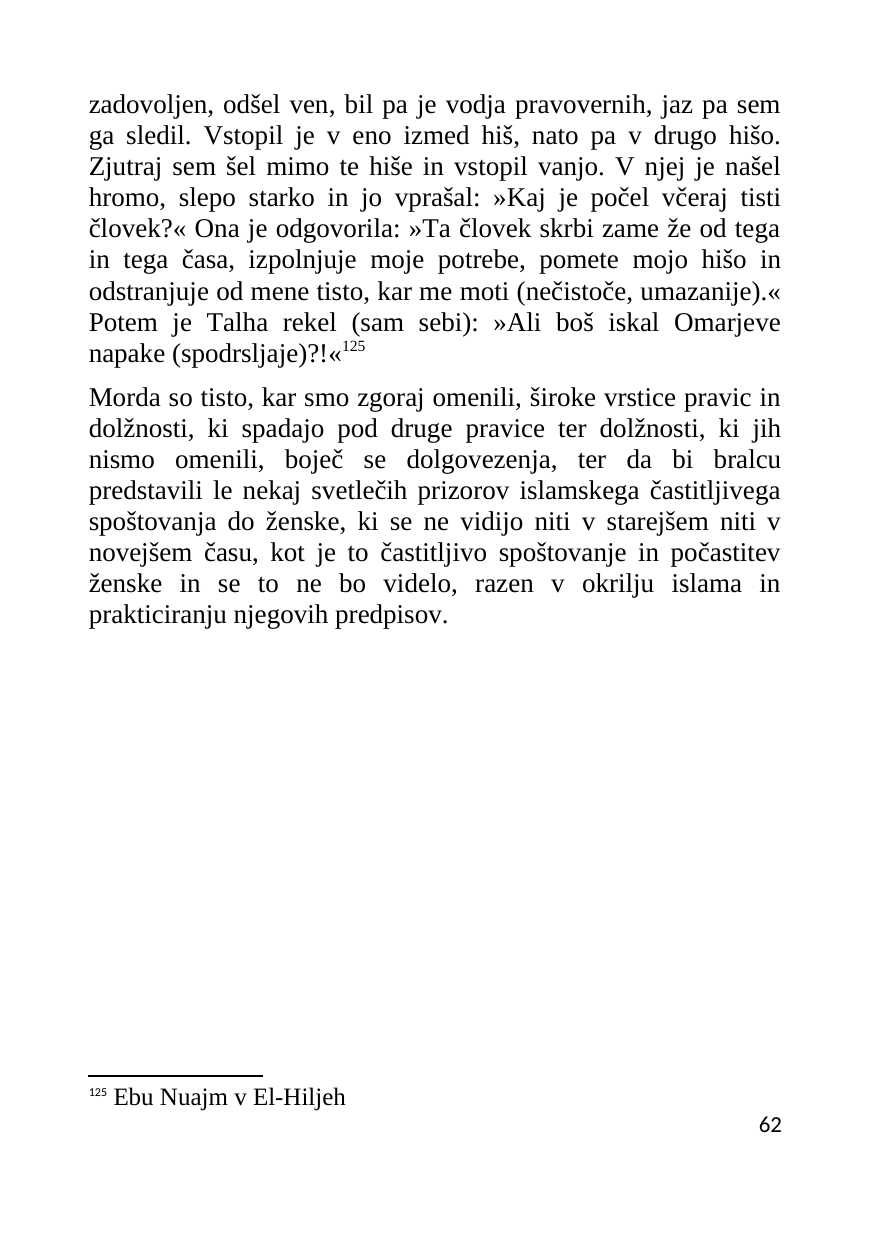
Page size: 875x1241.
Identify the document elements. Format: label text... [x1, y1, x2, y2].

text Morda so tisto, kar smo zgoraj omenili, široke vrstice pravic in dolžnosti, ki spadajo pod druge pravice ter dolžnosti, ki jih nismo omenili, boječ se dolgovezenja, ter da bi bralcu predstavili le nekaj svetlečih prizorov islamskega častitljivega spoštovanja do ženske, ki se ne vidijo niti v starejšem niti v novejšem času, kot je to častitljivo spoštovanje in počastitev ženske in se to ne bo videlo, razen v okrilju islama in prakticiranju njegovih predpisov. [88, 381, 782, 630]
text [88, 88, 782, 368]
